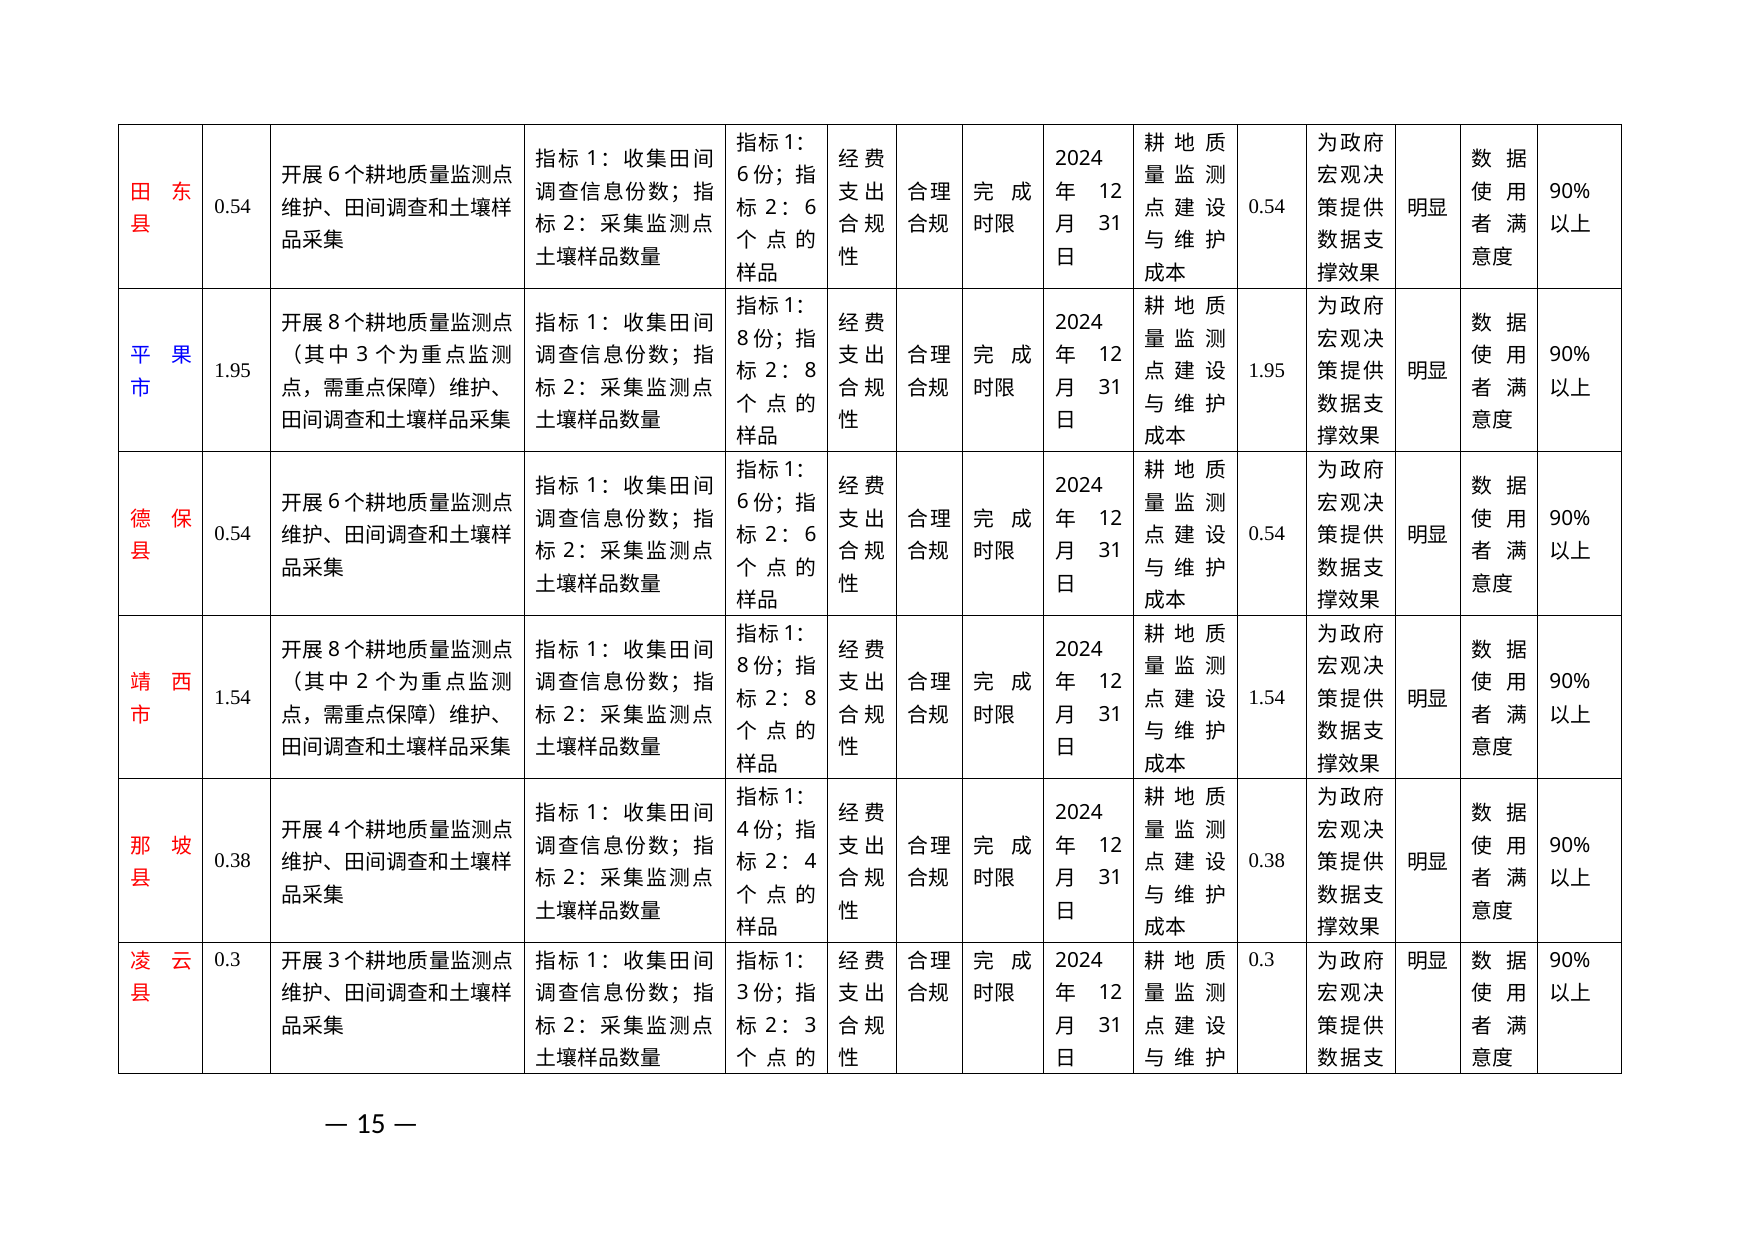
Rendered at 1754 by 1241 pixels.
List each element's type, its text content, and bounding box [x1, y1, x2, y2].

table_cell 开展8个耕地质量监测点（其中3个为重点监测点，需重点保障）维护、田间调查和土壤样品采集 [271, 289, 524, 451]
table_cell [271, 943, 524, 1073]
table_cell 0.3 [203, 943, 270, 1073]
table_cell 数据使用者满意度 [1461, 943, 1537, 1073]
table_cell 合理合规 [897, 452, 962, 614]
table_cell 1.54 [1238, 616, 1306, 778]
table_cell 德保县 [119, 452, 202, 614]
table_cell 合理合规 [897, 125, 962, 287]
table_cell 耕地质量监测点建设与维护成本 [1134, 616, 1237, 778]
table_cell 完成时限 [963, 616, 1043, 778]
table_cell 为政府宏观决策提供数据支撑效果 [1307, 943, 1395, 1073]
table_cell 为政府宏观决策提供数据支撑效果 [1307, 289, 1395, 451]
table_cell 0.54 [203, 452, 270, 614]
table_cell 完成时限 [963, 452, 1043, 614]
table_cell 指标1：收集田间调查信息份数；指标2：采集监测点土壤样品数量 [525, 779, 725, 942]
table_cell 完成时限 [963, 125, 1043, 287]
table_cell 靖西市 [119, 616, 202, 778]
table_cell 合理合规 [897, 289, 962, 451]
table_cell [525, 125, 725, 287]
table_cell 数据使用者满意度 [1461, 616, 1537, 778]
table_cell 数据使用者满意度 [1461, 289, 1537, 451]
table_cell 开展4个耕地质量监测点维护、田间调查和土壤样品采集 [271, 779, 524, 942]
table_cell 0.38 [1238, 779, 1306, 942]
table_cell 合理合规 [897, 943, 962, 1073]
table_cell 田东县 [119, 125, 202, 287]
table_cell 指标1：3份；指标2：3个点的样品 [726, 943, 827, 1073]
table_cell 2024年12月31日 [1044, 125, 1133, 287]
table_cell 指标1：6份；指标2：6个点的样品 [726, 125, 827, 287]
table_cell 2024年12月31日 [1044, 289, 1133, 451]
table_cell 指标1：4份；指标2：4个点的样品 [726, 779, 827, 942]
table_cell 0.54 [1238, 452, 1306, 614]
table_cell 90%以上 [1538, 779, 1621, 942]
table_cell 耕地质量监测点建设与维护成本 [1134, 452, 1237, 614]
table_cell 明显 [1396, 452, 1460, 614]
table_cell 经费支出合规性 [828, 125, 896, 287]
table_cell 指标1：收集田间调查信息份数；指标2：采集监测点土壤样品数量 [525, 616, 725, 778]
table_cell 90%以上 [1538, 289, 1621, 451]
table_cell 平果市 [119, 289, 202, 451]
table_cell 2024年12月31日 [1044, 616, 1133, 778]
table_cell 为政府宏观决策提供数据支撑效果 [1307, 125, 1395, 287]
table_cell 经费支出合规性 [828, 289, 896, 451]
table_cell 0.38 [203, 779, 270, 942]
table_cell 明显 [1396, 125, 1460, 287]
table_cell 90%以上 [1538, 616, 1621, 778]
table_cell 2024年12月31日 [1044, 943, 1133, 1073]
table_cell 1.54 [203, 616, 270, 778]
table_cell 为政府宏观决策提供数据支撑效果 [1307, 779, 1395, 942]
table_cell 耕地质量监测点建设与维护成本 [1134, 779, 1237, 942]
table_cell 明显 [1396, 779, 1460, 942]
table_cell 1.95 [1238, 289, 1306, 451]
table_cell 明显 [1396, 943, 1460, 1073]
table_cell 2024年12月31日 [1044, 779, 1133, 942]
table_cell 开展8个耕地质量监测点（其中2个为重点监测点，需重点保障）维护、田间调查和土壤样品采集 [271, 616, 524, 778]
table_cell 耕地质量监测点建设与维护成本 [1134, 943, 1237, 1073]
table_cell 耕地质量监测点建设与维护成本 [1134, 125, 1237, 287]
table_cell 0.54 [203, 125, 270, 287]
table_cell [525, 943, 725, 1073]
table_cell 耕地质量监测点建设与维护成本 [1134, 289, 1237, 451]
table_cell 明显 [1396, 616, 1460, 778]
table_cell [271, 125, 524, 287]
table_cell 0.54 [1238, 125, 1306, 287]
table_cell 经费支出合规性 [828, 452, 896, 614]
table_cell 经费支出合规性 [828, 943, 896, 1073]
table_cell 合理合规 [897, 779, 962, 942]
table_cell 2024年12月31日 [1044, 452, 1133, 614]
table_cell 为政府宏观决策提供数据支撑效果 [1307, 452, 1395, 614]
table_cell 数据使用者满意度 [1461, 779, 1537, 942]
table_cell 合理合规 [897, 616, 962, 778]
table_cell 完成时限 [963, 943, 1043, 1073]
table_cell 指标1：8份；指标2：8个点的样品 [726, 289, 827, 451]
table_cell 90%以上 [1538, 452, 1621, 614]
table_cell 数据使用者满意度 [1461, 125, 1537, 287]
table_cell 凌云县 [119, 943, 202, 1073]
table_cell 那坡县 [119, 779, 202, 942]
table_cell 1.95 [203, 289, 270, 451]
table_cell 90%以上 [1538, 125, 1621, 287]
table_cell 指标1：6份；指标2：6个点的样品 [726, 452, 827, 614]
table_cell 经费支出合规性 [828, 779, 896, 942]
table_cell 数据使用者满意度 [1461, 452, 1537, 614]
table_cell 指标1：8份；指标2：8个点的样品 [726, 616, 827, 778]
table_cell 为政府宏观决策提供数据支撑效果 [1307, 616, 1395, 778]
table_cell 完成时限 [963, 289, 1043, 451]
table_cell 明显 [1396, 289, 1460, 451]
table_cell 90%以上 [1538, 943, 1621, 1073]
table_cell 开展6个耕地质量监测点维护、田间调查和土壤样品采集 [271, 452, 524, 614]
table_cell 完成时限 [963, 779, 1043, 942]
table_cell 0.3 [1238, 943, 1306, 1073]
table_cell 指标1：收集田间调查信息份数；指标2：采集监测点土壤样品数量 [525, 452, 725, 614]
table_cell 经费支出合规性 [828, 616, 896, 778]
table_cell 指标1：收集田间调查信息份数；指标2：采集监测点土壤样品数量 [525, 289, 725, 451]
